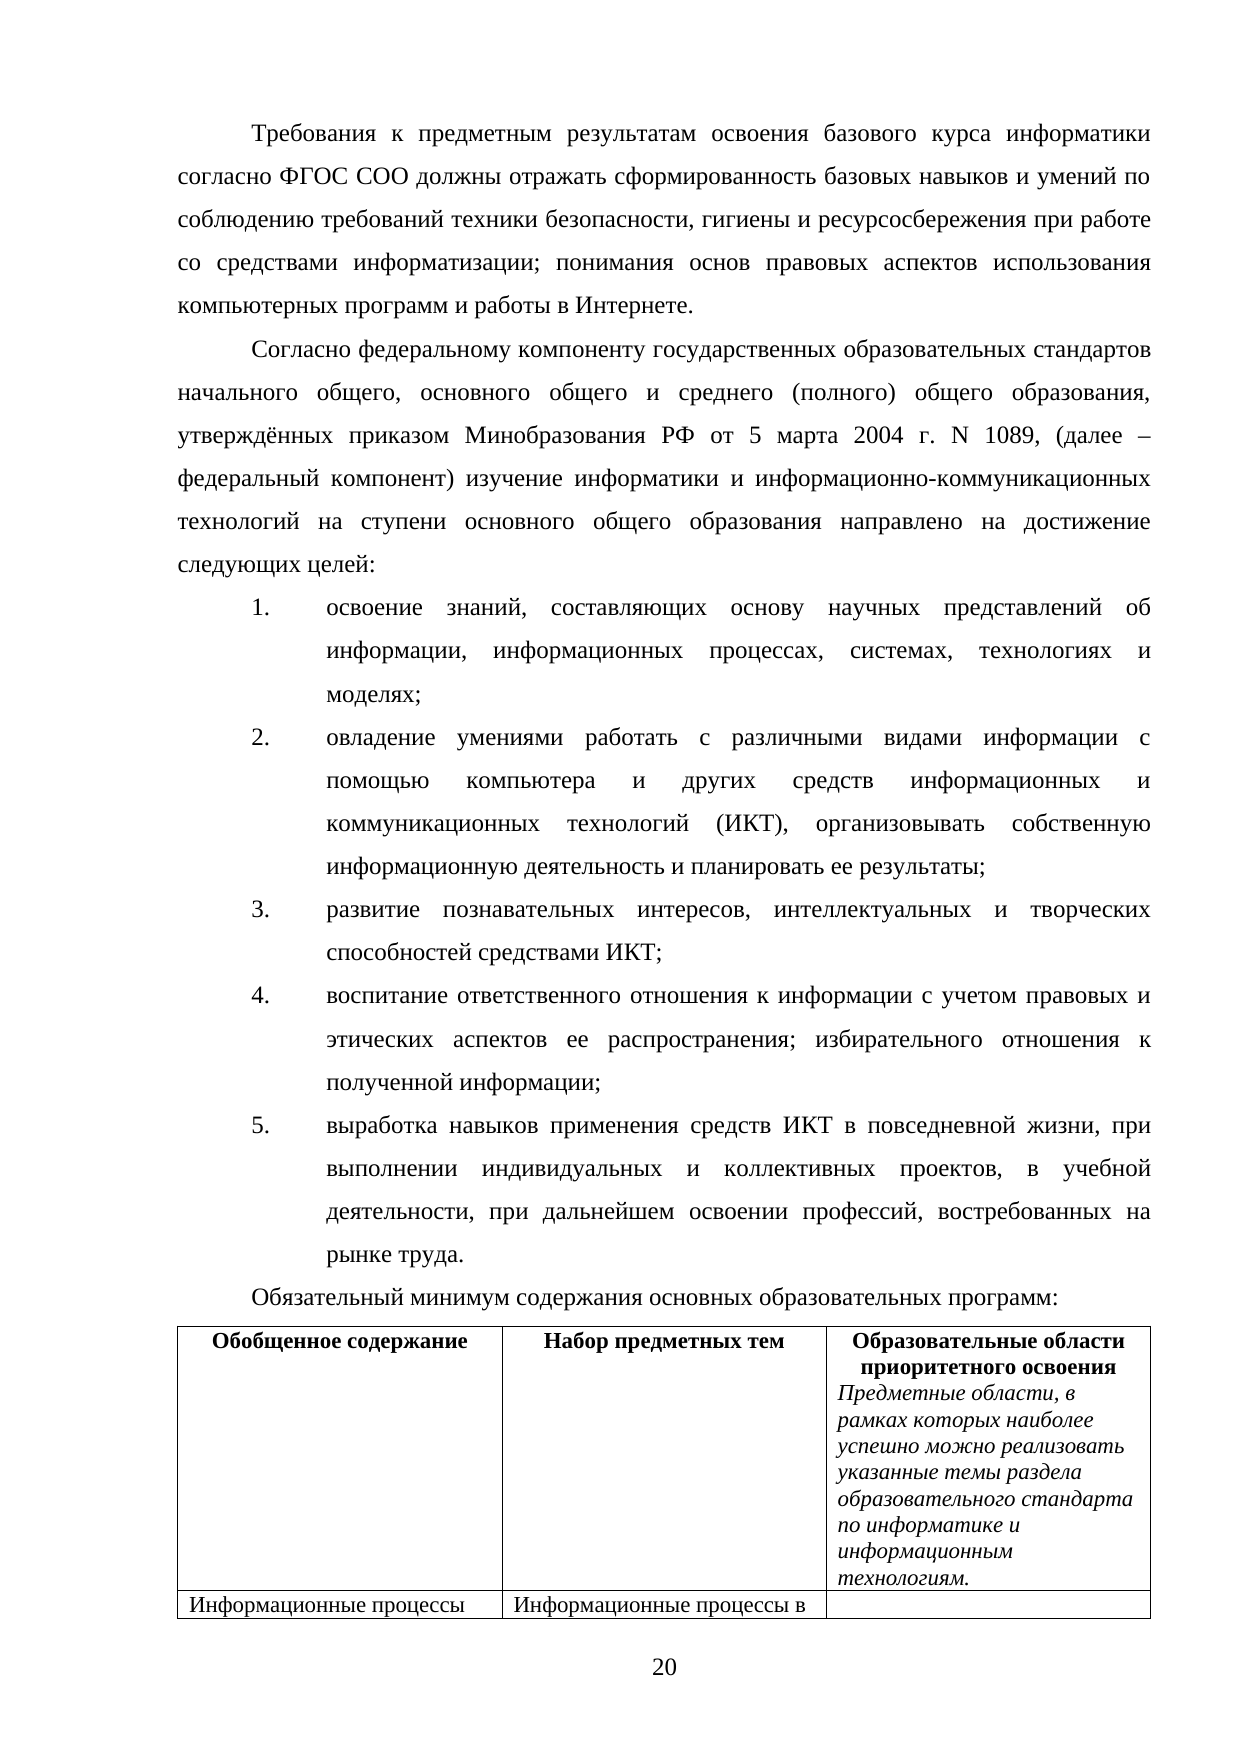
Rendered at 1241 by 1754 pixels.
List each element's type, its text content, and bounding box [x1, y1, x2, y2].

text Обязательный минимум содержания основных образовательных программ: [177, 1282, 1152, 1311]
list выработка навыков применения средств ИКТ в повседневной жизни, при выполнении индивидуальных и коллективных проектов, в учебной деятельности, при дальнейшем освоении профессий, востребованных на рынке труда. [251, 1110, 1152, 1268]
table_header Образовательные области приоритетного освоения Предметные области, в рамках которых наиболее успешно можно реализовать указанные темы раздела образовательного стандарта по информатике и информационным технологиям. [827, 1327, 1150, 1590]
table_cell [827, 1591, 1150, 1618]
text Требования к предметным результатам освоения базового курса информатики согласно ФГОС СОО должны отражать сформированность базовых навыков и умений по соблюдению требований техники безопасности, гигиены и ресурсосбережения при работе со средствами информатизации; понимания основ правовых аспектов использования компьютерных программ и работы в Интернете. [177, 118, 1152, 319]
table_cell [178, 1591, 502, 1618]
list освоение знаний, составляющих основу научных представлений об информации, информационных процессах, системах, технологиях и моделях; [251, 592, 1152, 707]
list развитие познавательных интересов, интеллектуальных и творческих способностей средствами ИКТ; [251, 894, 1152, 966]
text Согласно федеральному компоненту государственных образовательных стандартов начального общего, основного общего и среднего (полного) общего образования, утверждённых приказом Минобразования РФ от 5 марта 2004 г. N 1089, (далее – федеральный компонент) изучение информатики и информационно-коммуникационных технологий на ступени основного общего образования направлено на достижение следующих целей: [177, 334, 1152, 578]
table_header Набор предметных тем [503, 1327, 826, 1590]
list овладение умениями работать с различными видами информации с помощью компьютера и других средств информационных и коммуникационных технологий (ИКТ), организовывать собственную информационную деятельность и планировать ее результаты; [251, 722, 1152, 880]
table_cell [503, 1591, 826, 1618]
table_header Обобщенное содержание [178, 1327, 502, 1590]
list воспитание ответственного отношения к информации с учетом правовых и этических аспектов ее распространения; избирательного отношения к полученной информации; [251, 981, 1152, 1096]
